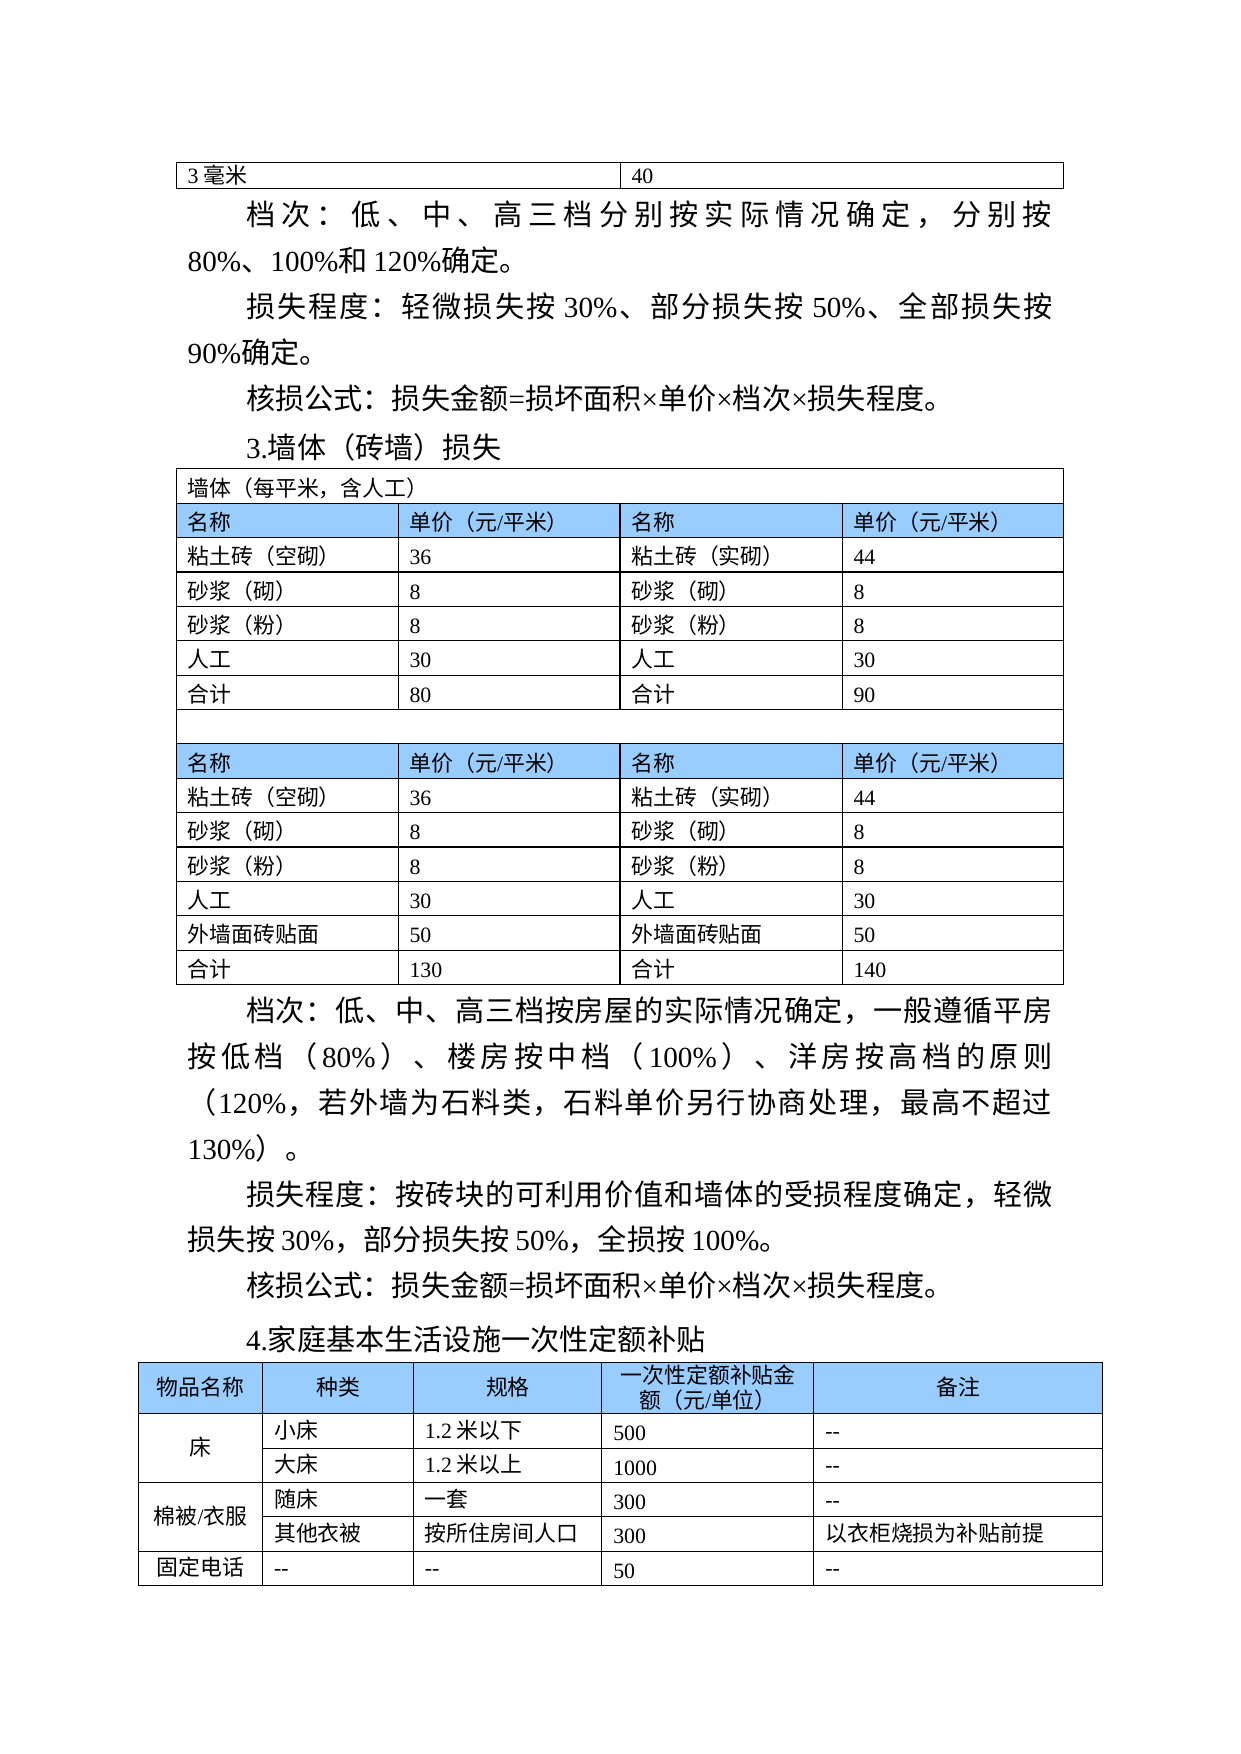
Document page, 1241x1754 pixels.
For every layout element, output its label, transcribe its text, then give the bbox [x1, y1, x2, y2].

table_cell 大床 [263, 1449, 413, 1482]
table_cell 其他衣被 [263, 1517, 413, 1551]
table_header 种类 [263, 1363, 413, 1413]
table_cell 棉被/衣服 [139, 1483, 262, 1551]
table_cell 以衣柜烧损为补贴前提 [814, 1517, 1102, 1551]
table_cell -- [263, 1552, 413, 1585]
text 核损公式：损失金额=损坏面积×单价×档次×损失程度。 [187, 1260, 1053, 1306]
table_cell 合计 [621, 951, 842, 984]
table_header 墙体（每平米，含人工） [177, 469, 1063, 503]
table_cell 床 [139, 1414, 262, 1482]
text 3.墙体（砖墙）损失 [187, 418, 1053, 468]
table_cell 砂浆（砌） [177, 813, 398, 846]
table_cell 名称 [177, 504, 398, 537]
table_cell -- [414, 1552, 601, 1585]
table_cell 300 [602, 1517, 813, 1551]
table_cell 8 [399, 573, 619, 606]
table_header 备注 [814, 1363, 1102, 1413]
table_cell 500 [602, 1414, 813, 1447]
table_cell 8 [399, 848, 619, 881]
table_cell 粘土砖（实砌） [621, 538, 842, 571]
text 4.家庭基本生活设施一次性定额补贴 [187, 1306, 1053, 1362]
table_cell 一套 [414, 1483, 601, 1516]
table_cell 砂浆（粉） [177, 607, 398, 640]
table_cell 粘土砖（空砌） [177, 538, 398, 571]
table_cell 随床 [263, 1483, 413, 1516]
table_cell 砂浆（砌） [177, 573, 398, 606]
table_cell 名称 [177, 744, 398, 778]
table_cell -- [814, 1552, 1102, 1585]
table_cell 30 [399, 882, 619, 915]
table_cell 人工 [621, 641, 842, 674]
table_cell 按所住房间人口 [414, 1517, 601, 1551]
table_cell 单价（元/平米） [843, 744, 1063, 778]
table_cell 外墙面砖贴面 [621, 916, 842, 949]
table_cell 8 [843, 607, 1063, 640]
table_cell 36 [399, 779, 619, 812]
table_cell 90 [843, 676, 1063, 709]
table_cell 50 [399, 916, 619, 949]
table_cell 40 [621, 163, 1063, 188]
text 损失程度：按砖块的可利用价值和墙体的受损程度确定，轻微损失按30%，部分损失按50%，全损按100%。 [187, 1168, 1053, 1260]
table_cell 30 [843, 882, 1063, 915]
table_cell 80 [399, 676, 619, 709]
table_cell 8 [843, 813, 1063, 846]
table_cell 砂浆（粉） [621, 848, 842, 881]
table_cell 130 [399, 951, 619, 984]
text 损失程度：轻微损失按30%、部分损失按50%、全部损失按90%确定。 [187, 281, 1053, 372]
table_cell 砂浆（砌） [621, 573, 842, 606]
table_cell 8 [843, 573, 1063, 606]
table_cell 人工 [177, 882, 398, 915]
table_cell 名称 [621, 744, 842, 778]
table_cell -- [814, 1483, 1102, 1516]
text 档次：低、中、高三档按房屋的实际情况确定，一般遵循平房按低档（80%）、楼房按中档（100%）、洋房按高档的原则（120%，若外墙为石料类，石料单价另行协商处理，最高不超过130%）。 [187, 985, 1053, 1168]
table_cell 50 [843, 916, 1063, 949]
table_cell 30 [843, 641, 1063, 674]
table_cell 外墙面砖贴面 [177, 916, 398, 949]
table_cell -- [814, 1414, 1102, 1447]
table_cell 砂浆（砌） [621, 813, 842, 846]
table_cell 合计 [177, 951, 398, 984]
table_header 规格 [414, 1363, 601, 1413]
table_cell 固定电话 [139, 1552, 262, 1585]
table_cell 300 [602, 1483, 813, 1516]
table_cell 名称 [621, 504, 842, 537]
table_cell 粘土砖（空砌） [177, 779, 398, 812]
table_cell 合计 [177, 676, 398, 709]
table_cell 1.2米以上 [414, 1449, 601, 1482]
table_cell 合计 [621, 676, 842, 709]
table_cell 单价（元/平米） [843, 504, 1063, 537]
table_cell -- [814, 1449, 1102, 1482]
table_cell 1.2米以下 [414, 1414, 601, 1447]
table_cell 44 [843, 538, 1063, 571]
table_cell 8 [399, 607, 619, 640]
table_cell 36 [399, 538, 619, 571]
table_cell 砂浆（粉） [177, 848, 398, 881]
table_cell 单价（元/平米） [399, 504, 619, 537]
table_cell 砂浆（粉） [621, 607, 842, 640]
table_header 物品名称 [139, 1363, 262, 1413]
table_cell 小床 [263, 1414, 413, 1447]
table_header 一次性定额补贴金额（元/单位） [602, 1363, 813, 1413]
table_cell 8 [399, 813, 619, 846]
table_cell 30 [399, 641, 619, 674]
table_cell 人工 [177, 641, 398, 674]
table_cell 1000 [602, 1449, 813, 1482]
text 核损公式：损失金额=损坏面积×单价×档次×损失程度。 [187, 372, 1053, 418]
table_cell 3毫米 [177, 163, 620, 188]
table_cell [177, 710, 1063, 743]
table_cell 140 [843, 951, 1063, 984]
table_cell 50 [602, 1552, 813, 1585]
table_cell 单价（元/平米） [399, 744, 619, 778]
table_cell 粘土砖（实砌） [621, 779, 842, 812]
table_cell 8 [843, 848, 1063, 881]
table_cell 44 [843, 779, 1063, 812]
text 档次：低、中、高三档分别按实际情况确定，分别按80%、100%和120%确定。 [187, 189, 1053, 281]
table_cell 人工 [621, 882, 842, 915]
